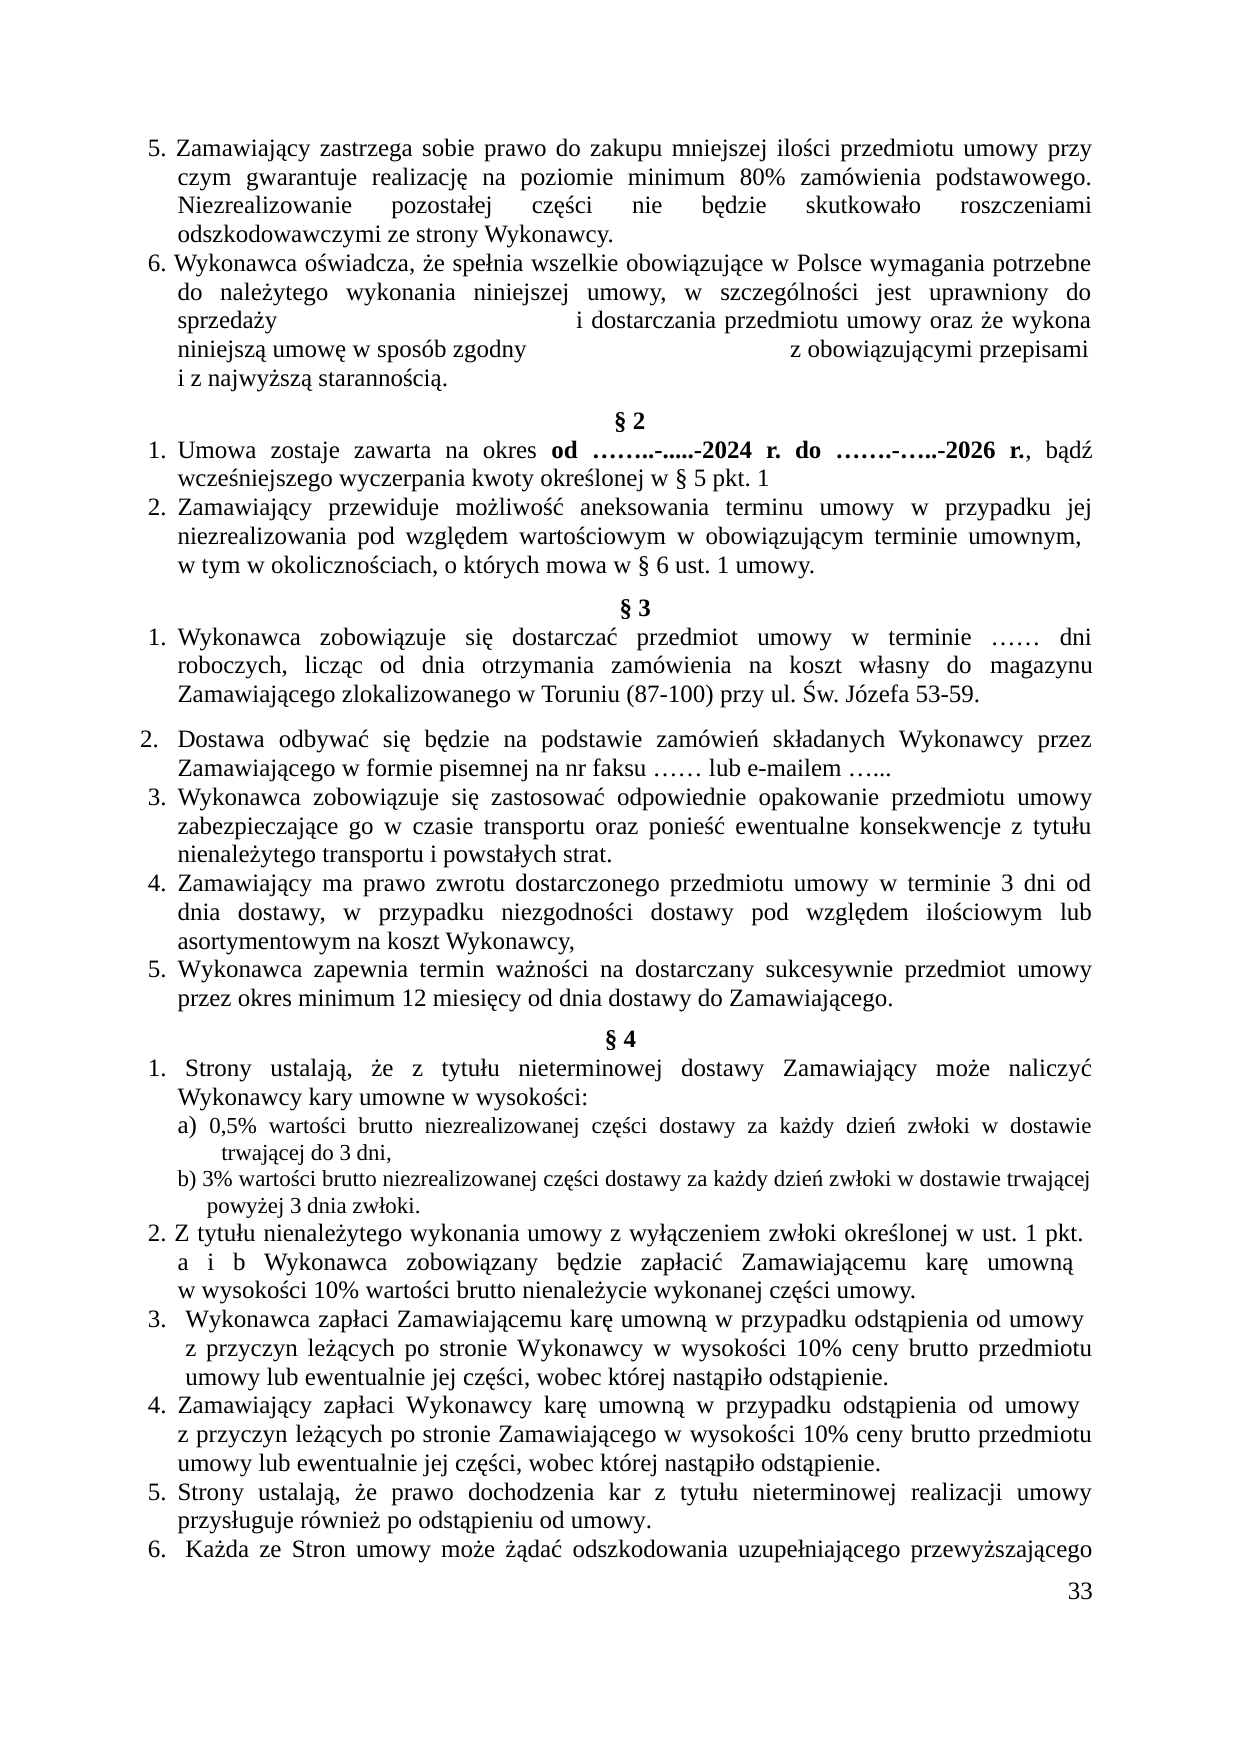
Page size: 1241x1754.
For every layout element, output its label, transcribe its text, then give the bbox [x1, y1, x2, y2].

list Zamawiający ma prawo zwrotu dostarczonego przedmiotu umowy w terminie 3 dni od dnia dostawy, w przypadku niezgodności dostawy pod względem ilościowym lub asortymentowym na koszt Wykonawcy, [148, 868, 1093, 954]
text § 2 [148, 406, 1093, 435]
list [148, 1534, 1093, 1563]
text § 3 [177, 593, 1093, 622]
list Wykonawca zapłaci Zamawiającemu karę umowną w przypadku odstąpienia od umowy z przyczyn leżących po stronie Wykonawcy w wysokości 10% ceny brutto przedmiotu umowy lub ewentualnie jej części, wobec której nastąpiło odstąpienie. [148, 1304, 1093, 1391]
list Strony ustalają, że prawo dochodzenia kar z tytułu nieterminowej realizacji umowy przysługuje również po odstąpieniu od umowy. [148, 1477, 1093, 1534]
text § 4 [148, 1024, 1093, 1053]
list Wykonawca zobowiązuje się zastosować odpowiednie opakowanie przedmiotu umowy zabezpieczające go w czasie transportu oraz ponieść ewentualne konsekwencje z tytułu nienależytego transportu i powstałych strat. [148, 782, 1093, 868]
list Wykonawca zapewnia termin ważności na dostarczany sukcesywnie przedmiot umowy przez okres minimum 12 miesięcy od dnia dostawy do Zamawiającego. [148, 954, 1093, 1012]
text 5. Zamawiający zastrzega sobie prawo do zakupu mniejszej ilości przedmiotu umowy przy czym gwarantuje realizację na poziomie minimum 80% zamówienia podstawowego. Niezrealizowanie pozostałej części nie będzie skutkowało roszczeniami odszkodowawczymi ze strony Wykonawcy. [148, 133, 1093, 248]
list Wykonawca zobowiązuje się dostarczać przedmiot umowy w terminie …… dni roboczych, licząc od dnia otrzymania zamówienia na koszt własny do magazynu Zamawiającego zlokalizowanego w Toruniu (87-100) przy ul. Św. Józefa 53-59. [148, 622, 1093, 708]
text 6. Wykonawca oświadcza, że spełnia wszelkie obowiązujące w Polsce wymagania potrzebne do należytego wykonania niniejszej umowy, w szczególności jest uprawniony do sprzedaży i dostarczania przedmiotu umowy oraz że wykona niniejszą umowę w sposób zgodny z obowiązującymi przepisami i z najwyższą starannością. [148, 248, 1093, 392]
text 2. Z tytułu nienależytego wykonania umowy z wyłączeniem zwłoki określonej w ust. 1 pkt. a i b Wykonawca zobowiązany będzie zapłacić Zamawiającemu karę umowną w wysokości 10% wartości brutto nienależycie wykonanej części umowy. [148, 1218, 1093, 1304]
text 1. Strony ustalają, że z tytułu nieterminowej dostawy Zamawiający może naliczyć Wykonawcy kary umowne w wysokości: [148, 1053, 1093, 1110]
list Zamawiający zapłaci Wykonawcy karę umowną w przypadku odstąpienia od umowy z przyczyn leżących po stronie Zamawiającego w wysokości 10% ceny brutto przedmiotu umowy lub ewentualnie jej części, wobec której nastąpiło odstąpienie. [148, 1391, 1093, 1477]
list Umowa zostaje zawarta na okres od ……..-.....-2024 r. do …….-…..-2026 r., bądź wcześniejszego wyczerpania kwoty określonej w § 5 pkt. 1 [148, 435, 1093, 492]
list Zamawiający przewiduje możliwość aneksowania terminu umowy w przypadku jej niezrealizowania pod względem wartościowym w obowiązującym terminie umownym, w tym w okolicznościach, o których mowa w § 6 ust. 1 umowy. [148, 492, 1093, 578]
text b) 3% wartości brutto niezrealizowanej części dostawy za każdy dzień zwłoki w dostawie trwającej powyżej 3 dnia zwłoki. [177, 1165, 1093, 1218]
list Dostawa odbywać się będzie na podstawie zamówień składanych Wykonawcy przez Zamawiającego w formie pisemnej na nr faksu …… lub e-mailem …... [140, 724, 1093, 782]
text a) 0,5% wartości brutto niezrealizowanej części dostawy za każdy dzień zwłoki w dostawie trwającej do 3 dni, [177, 1110, 1093, 1165]
